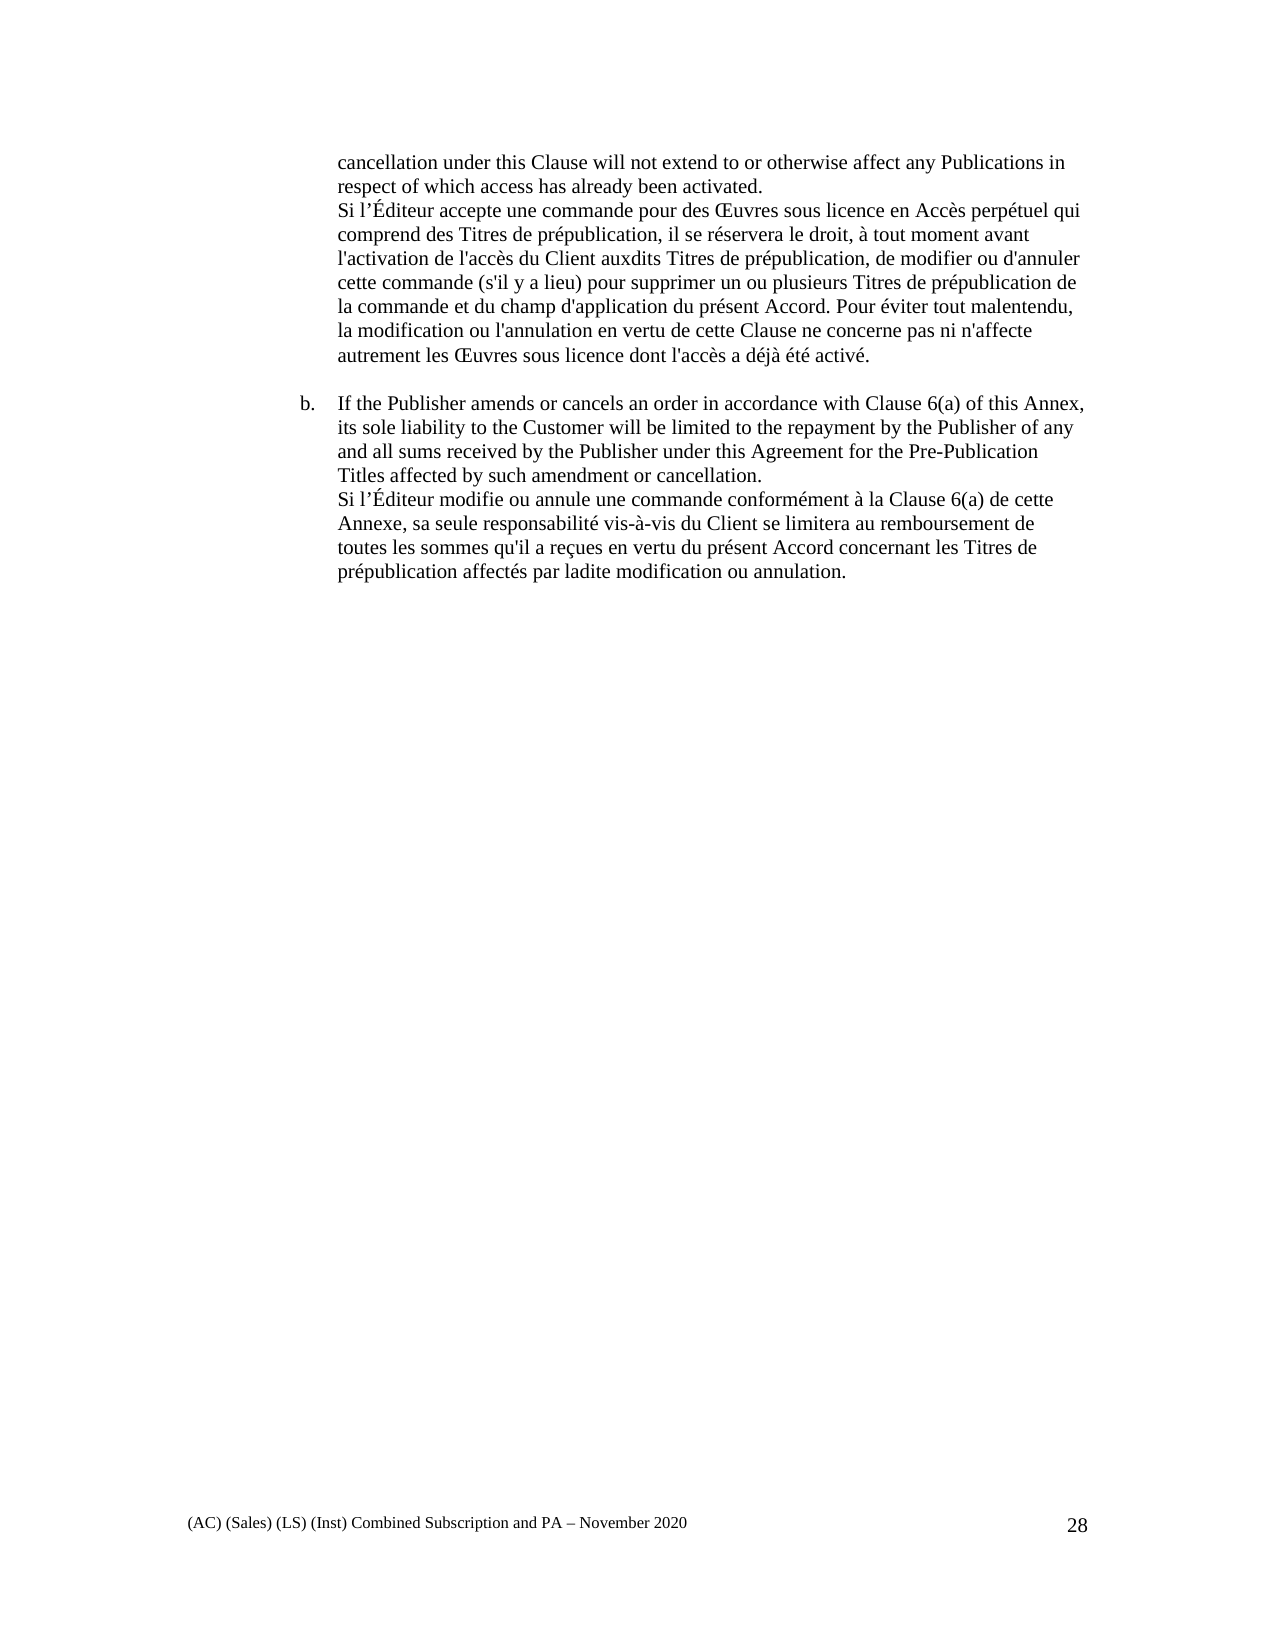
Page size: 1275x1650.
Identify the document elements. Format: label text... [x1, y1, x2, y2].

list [300, 150, 1088, 198]
list If the Publisher amends or cancels an order in accordance with Clause 6(a) of this Annex, its sole liability to the Customer will be limited to the repayment by the Publisher of any and all sums received by the Publisher under this Agreement for the Pre-Publication Titles affected by such amendment or cancellation. [300, 391, 1088, 487]
text Si l’Éditeur accepte une commande pour des Œuvres sous licence en Accès perpétuel qui comprend des Titres de prépublication, il se réservera le droit, à tout moment avant l'activation de l'accès du Client auxdits Titres de prépublication, de modifier ou d'annuler cette commande (s'il y a lieu) pour supprimer un ou plusieurs Titres de prépublication de la commande et du champ d'application du présent Accord. Pour éviter tout malentendu, la modification ou l'annulation en vertu de cette Clause ne concerne pas ni n'affecte autrement les Œuvres sous licence dont l'accès a déjà été activé. [337, 198, 1088, 367]
text Si l’Éditeur modifie ou annule une commande conformément à la Clause 6(a) de cette Annexe, sa seule responsabilité vis-à-vis du Client se limitera au remboursement de toutes les sommes qu'il a reçues en vertu du présent Accord concernant les Titres de prépublication affectés par ladite modification ou annulation. [337, 487, 1088, 583]
